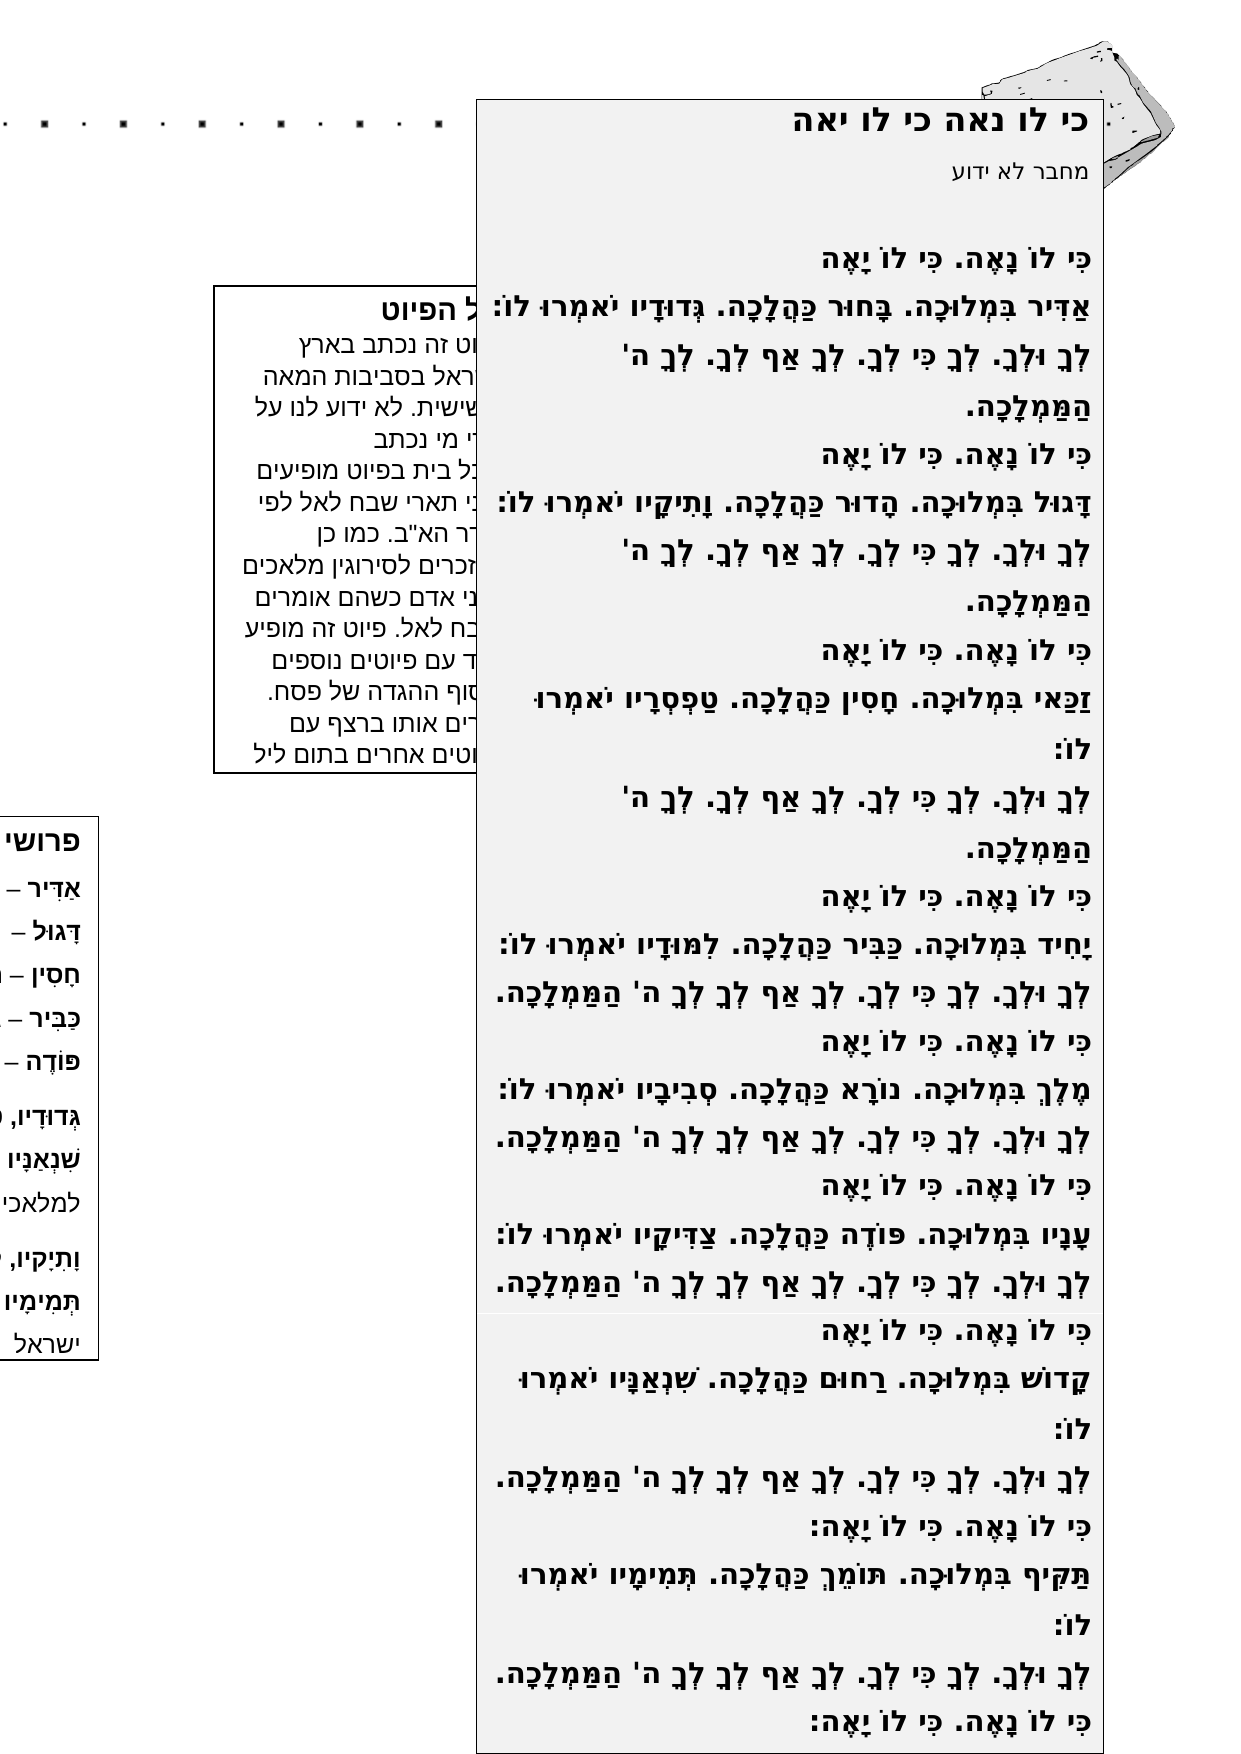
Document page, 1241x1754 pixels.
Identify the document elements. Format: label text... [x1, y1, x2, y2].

table_cell לְךָ וּלְךָ. לְךָ כִּי לְךָ. לְךָ אַף לְךָ לְךָ ה' הַמַּמְלָכָה. [477, 1656, 1103, 1705]
table_cell לְךָ וּלְךָ. לְךָ כִּי לְךָ. לְךָ אַף לְךָ. לְךָ ה' הַמַּמְלָכָה. [477, 534, 1103, 633]
table_cell דָּגוּל בִּמְלוּכָה. הָדוּר כַּהֲלָכָה. וָתִיקָיו יֹאמְרוּ לוֹ: [477, 485, 1103, 534]
table_cell כִּי לוֹ נָאֶה. כִּי לוֹ יָאֶה [477, 1169, 1103, 1217]
table_cell כִּי לוֹ נָאֶה. כִּי לוֹ יָאֶה: [477, 1705, 1103, 1753]
table_cell כִּי לוֹ נָאֶה. כִּי לוֹ יָאֶה [477, 879, 1103, 928]
table_cell עָנָיו בִּמְלוּכָה. פּוֹדֶה כַּהֲלָכָה. צַדִּיקָיו יֹאמְרוּ לוֹ: [477, 1217, 1103, 1265]
table_cell כִּי לוֹ נָאֶה. כִּי לוֹ יָאֶה [477, 1314, 1103, 1362]
table_cell יָחִיד בִּמְלוּכָה. כַּבִּיר כַּהֲלָכָה. לִמּוּדָיו יֹאמְרוּ לוֹ: [477, 928, 1103, 976]
table_cell אַדִּיר בִּמְלוּכָה. בָּחוּר כַּהֲלָכָה. גְּדוּדָיו יֹאמְרוּ לוֹ: [477, 290, 1103, 338]
table_cell כִּי לוֹ נָאֶה. כִּי לוֹ יָאֶה [477, 1024, 1103, 1072]
table_cell כִּי לוֹ נָאֶה. כִּי לוֹ יָאֶה: [477, 1509, 1103, 1557]
table_cell לְךָ וּלְךָ. לְךָ כִּי לְךָ. לְךָ אַף לְךָ. לְךָ ה' הַמַּמְלָכָה. [477, 780, 1103, 879]
table_cell לְךָ וּלְךָ. לְךָ כִּי לְךָ. לְךָ אַף לְךָ. לְךָ ה' הַמַּמְלָכָה. [477, 338, 1103, 437]
table_cell מֶלֶךְ בִּמְלוּכָה. נוֹרָא כַּהֲלָכָה. סְבִיבָיו יֹאמְרוּ לוֹ: [477, 1072, 1103, 1121]
table_header כי לו נאה כי לו יאה מחבר לא ידוע [477, 100, 1103, 242]
table_cell כִּי לוֹ נָאֶה. כִּי לוֹ יָאֶה [477, 437, 1103, 485]
table_cell לְךָ וּלְךָ. לְךָ כִּי לְךָ. לְךָ אַף לְךָ לְךָ ה' הַמַּמְלָכָה. [477, 1265, 1103, 1313]
table_cell לְךָ וּלְךָ. לְךָ כִּי לְךָ. לְךָ אַף לְךָ לְךָ ה' הַמַּמְלָכָה. [477, 1461, 1103, 1509]
table_cell קָדוֹשׁ בִּמְלוּכָה. רַחוּם כַּהֲלָכָה. שִׁנְאַנָּיו יֹאמְרוּ לוֹ: [477, 1362, 1103, 1461]
table_cell תַּקִּיף בִּמְלוּכָה. תּוֹמֵךְ כַּהֲלָכָה. תְּמִימָיו יֹאמְרוּ לוֹ: [477, 1557, 1103, 1656]
table_cell כִּי לוֹ נָאֶה. כִּי לוֹ יָאֶה [477, 633, 1103, 681]
table_cell לְךָ וּלְךָ. לְךָ כִּי לְךָ. לְךָ אַף לְךָ לְךָ ה' הַמַּמְלָכָה. [477, 976, 1103, 1024]
table_cell זַכַּאי בִּמְלוּכָה. חָסִין כַּהֲלָכָה. טַפְסְרָיו יֹאמְרוּ לוֹ: [477, 681, 1103, 780]
table_cell לְךָ וּלְךָ. לְךָ כִּי לְךָ. לְךָ אַף לְךָ לְךָ ה' הַמַּמְלָכָה. [477, 1121, 1103, 1169]
table_cell כִּי לוֹ נָאֶה. כִּי לוֹ יָאֶה [477, 242, 1103, 290]
